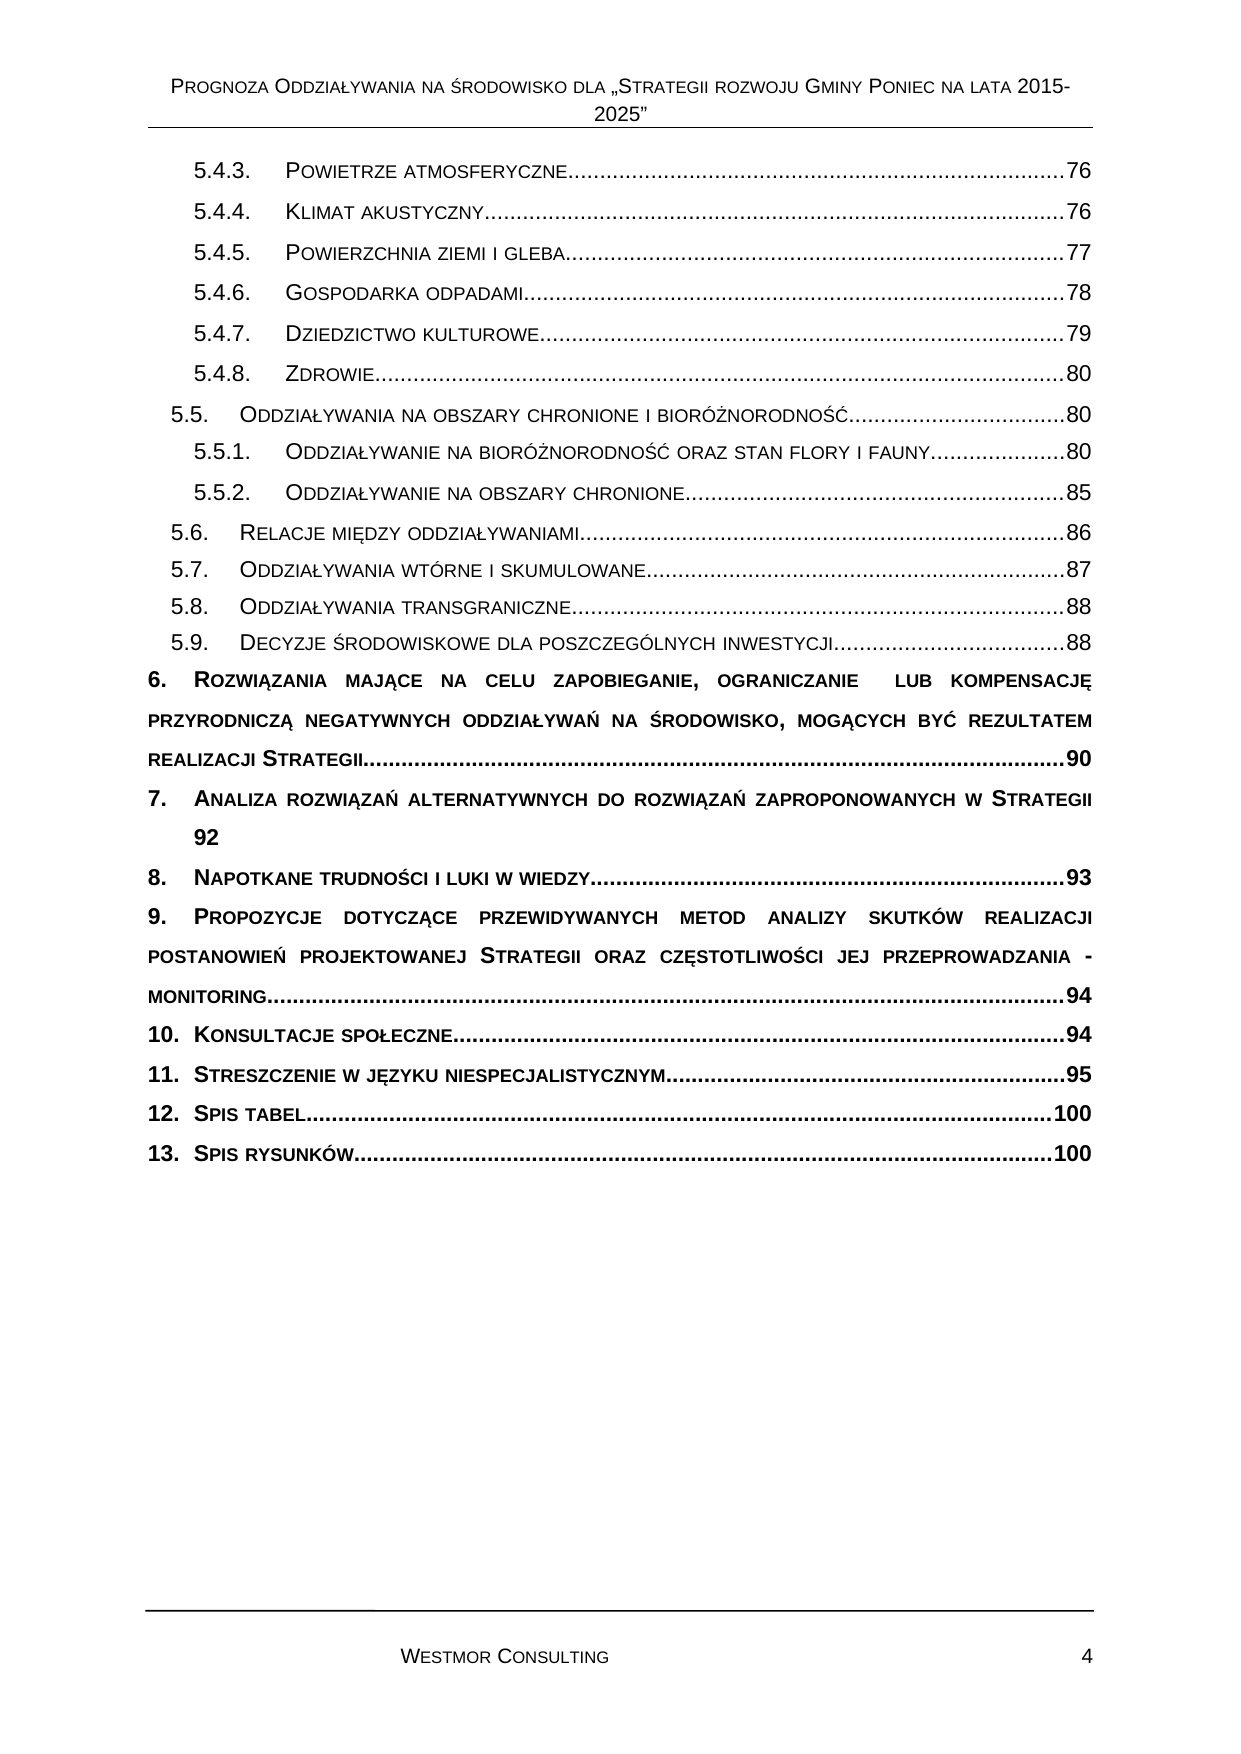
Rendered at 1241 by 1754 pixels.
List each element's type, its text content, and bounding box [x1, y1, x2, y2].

text 9. Propozycje dotyczące przewidywanych metod analizy skutków realizacji postanowień projektowanej Strategii oraz częstotliwości jej przeprowadzania - monitoring 94 [148, 903, 1092, 1008]
text 5.5.1. Oddziaływanie na bioróżnorodność oraz stan flory i fauny 80 [193, 438, 1092, 464]
text 5.9. Decyzje środowiskowe dla poszczególnych inwestycji 88 [171, 629, 1092, 656]
text 11. Streszczenie w języku niespecjalistycznym 95 [148, 1061, 1092, 1087]
text 5.4.8. Zdrowie 80 [193, 360, 1092, 387]
text 5.4.7. Dziedzictwo kulturowe 79 [193, 320, 1092, 346]
text 5.4.4. Klimat akustyczny 76 [193, 198, 1092, 224]
text 12. Spis tabel 100 [148, 1100, 1092, 1127]
text 5.4.6. Gospodarka odpadami 78 [193, 279, 1092, 306]
text 13. Spis rysunków 100 [148, 1140, 1092, 1166]
text 5.5.2. Oddziaływanie na obszary chronione 85 [193, 478, 1092, 505]
text 6. Rozwiązania mające na celu zapobieganie, ograniczanie lub kompensację przyrodniczą negatywnych oddziaływań na środowisko, mogących być rezultatem realizacji Strategii 90 [148, 666, 1092, 771]
text 7. Analiza rozwiązań alternatywnych do rozwiązań zaproponowanych w Strategii 92 [148, 784, 1092, 850]
text 10. Konsultacje społeczne 94 [148, 1021, 1092, 1048]
text 5.6. Relacje między oddziaływaniami 86 [171, 519, 1092, 545]
text 5.4.5. Powierzchnia ziemi i gleba 77 [193, 238, 1092, 265]
text 5.8. Oddziaływania transgraniczne 88 [171, 593, 1092, 619]
text 8. Napotkane trudności i luki w wiedzy 93 [148, 863, 1092, 890]
text 5.4.3. Powietrze atmosferyczne 76 [193, 157, 1092, 184]
text 5.5. Oddziaływania na obszary chronione i bioróżnorodność 80 [171, 401, 1092, 427]
text 5.7. Oddziaływania wtórne i skumulowane 87 [171, 556, 1092, 582]
